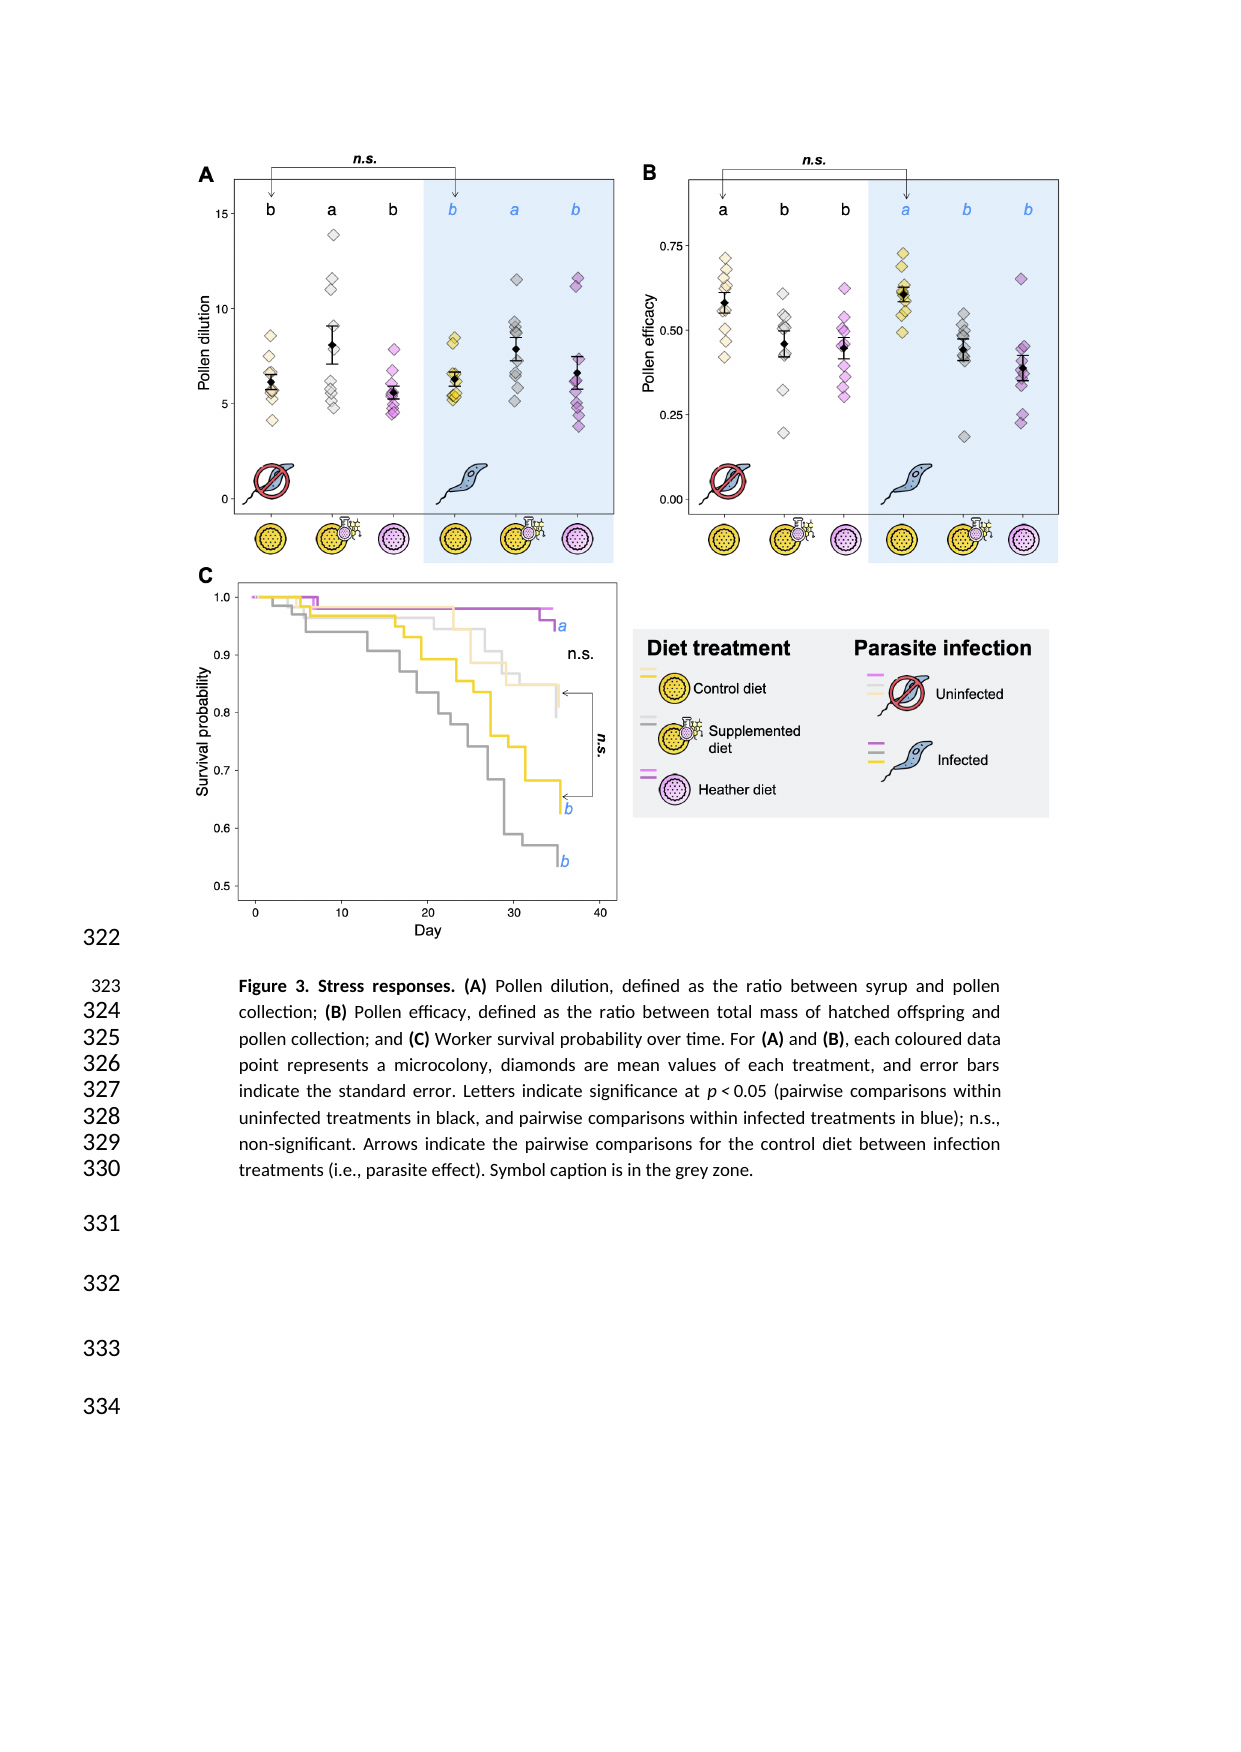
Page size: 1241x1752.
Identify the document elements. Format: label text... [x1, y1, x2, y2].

text Figure 3. Stress responses. (A) Pollen dilution, defined as the ratio between syrup and pollen collection; (B) Pollen efficacy, defined as the ratio between total mass of hatched offspring and pollen collection; and (C) Worker survival probability over time. For (A) and (B), each coloured data point represents a microcolony, diamonds are mean values of each treatment, and error bars indicate the standard error. Letters indicate significance at p < 0.05 (pairwise comparisons within uninfected treatments in black, and pairwise comparisons within infected treatments in blue); n.s., non-significant. Arrows indicate the pairwise comparisons for the control diet between infection treatments (i.e., parasite effect). Symbol caption is in the grey zone. [239, 974, 1002, 1182]
picture [179, 150, 1066, 946]
